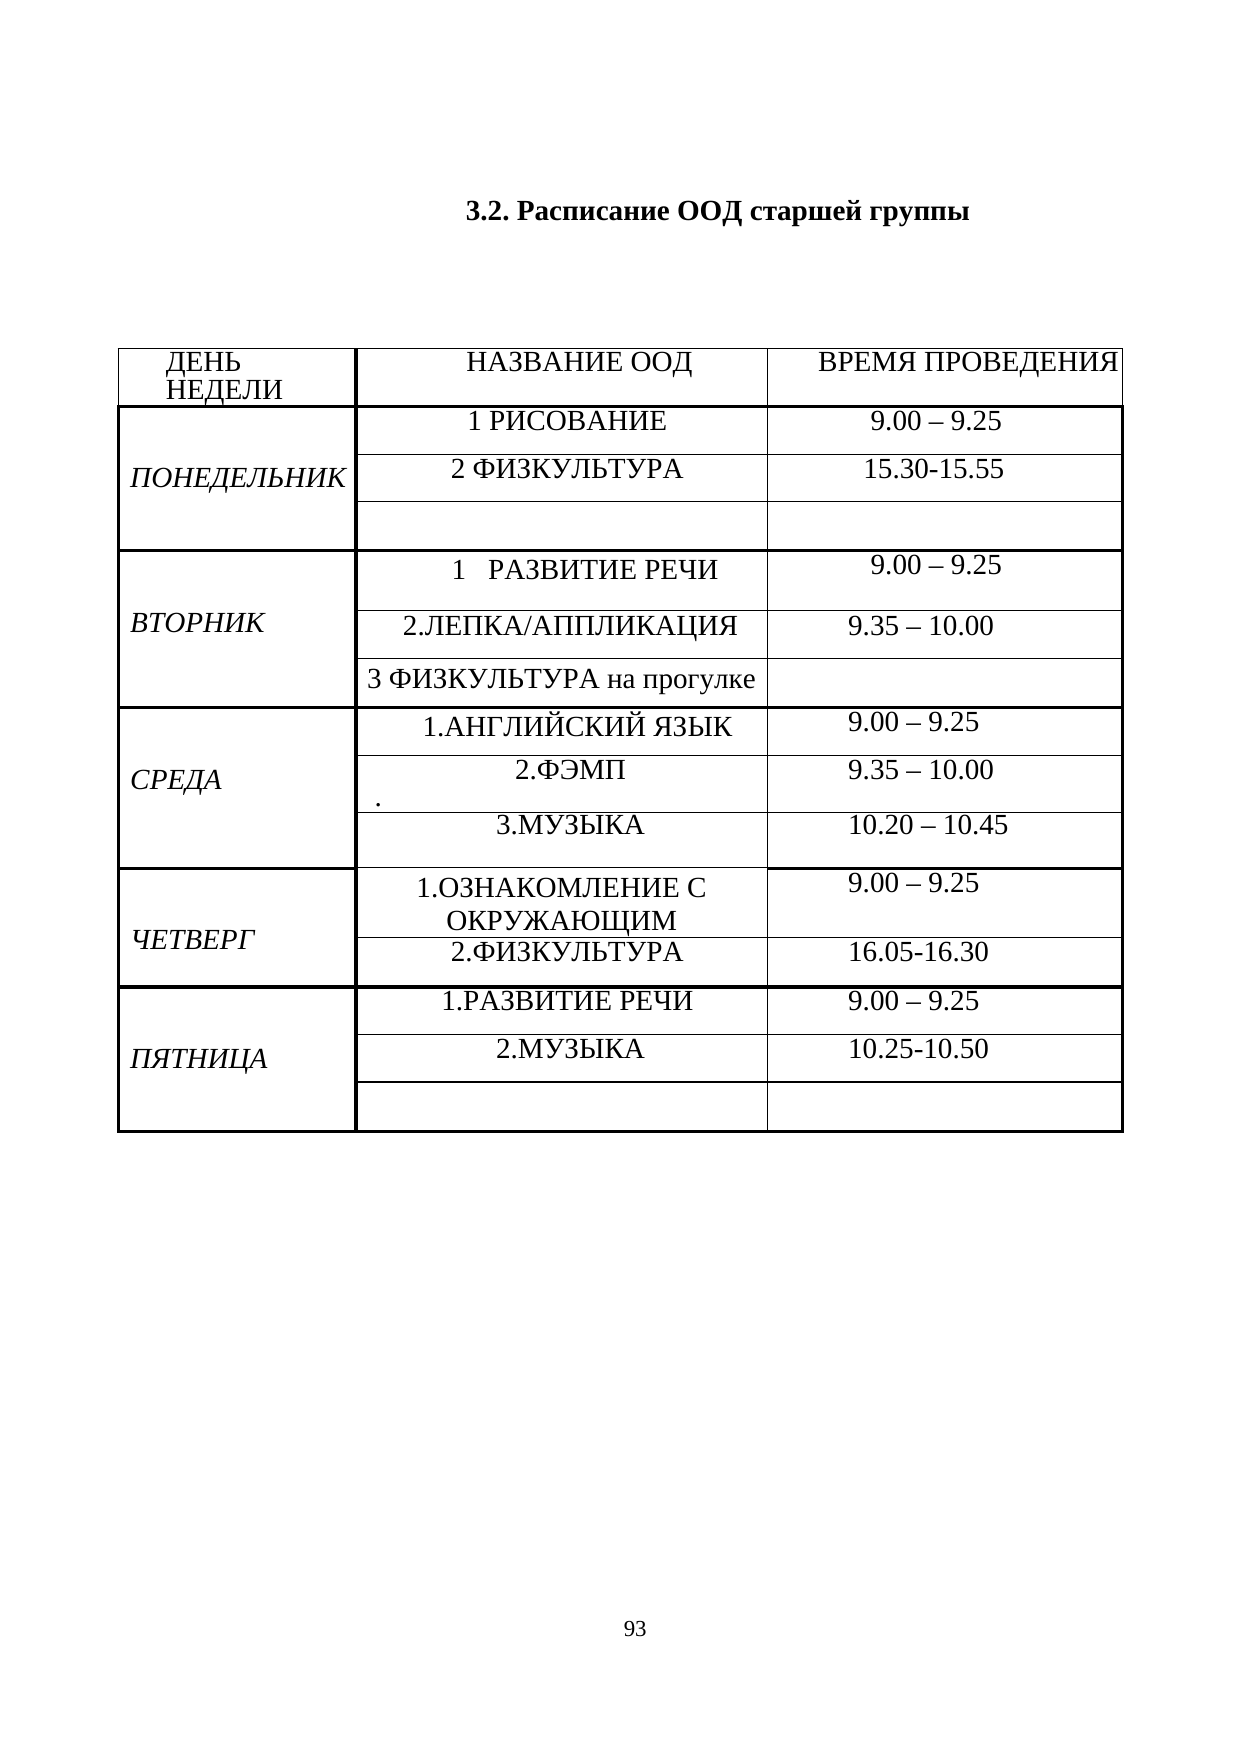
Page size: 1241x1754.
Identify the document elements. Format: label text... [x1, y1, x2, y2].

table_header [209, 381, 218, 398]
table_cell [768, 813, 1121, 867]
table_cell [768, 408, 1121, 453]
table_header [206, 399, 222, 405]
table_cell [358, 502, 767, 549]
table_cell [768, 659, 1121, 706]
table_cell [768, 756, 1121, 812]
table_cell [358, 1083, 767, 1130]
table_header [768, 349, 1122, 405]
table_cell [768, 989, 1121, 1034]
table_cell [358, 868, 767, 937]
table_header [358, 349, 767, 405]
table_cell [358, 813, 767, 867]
list 3.2. Расписание ООД старшей группы [446, 193, 1075, 226]
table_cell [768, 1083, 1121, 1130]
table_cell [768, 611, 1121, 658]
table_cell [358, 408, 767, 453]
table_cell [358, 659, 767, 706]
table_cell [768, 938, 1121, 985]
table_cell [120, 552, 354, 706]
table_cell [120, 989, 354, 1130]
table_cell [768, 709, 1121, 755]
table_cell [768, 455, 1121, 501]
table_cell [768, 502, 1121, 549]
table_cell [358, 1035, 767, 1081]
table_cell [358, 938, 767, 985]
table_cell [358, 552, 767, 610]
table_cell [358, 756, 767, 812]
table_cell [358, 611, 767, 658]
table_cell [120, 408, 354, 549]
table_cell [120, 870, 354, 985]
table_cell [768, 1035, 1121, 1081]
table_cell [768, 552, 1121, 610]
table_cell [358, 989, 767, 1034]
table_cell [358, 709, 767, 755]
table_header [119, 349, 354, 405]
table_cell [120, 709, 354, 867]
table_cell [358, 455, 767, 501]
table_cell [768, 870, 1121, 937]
